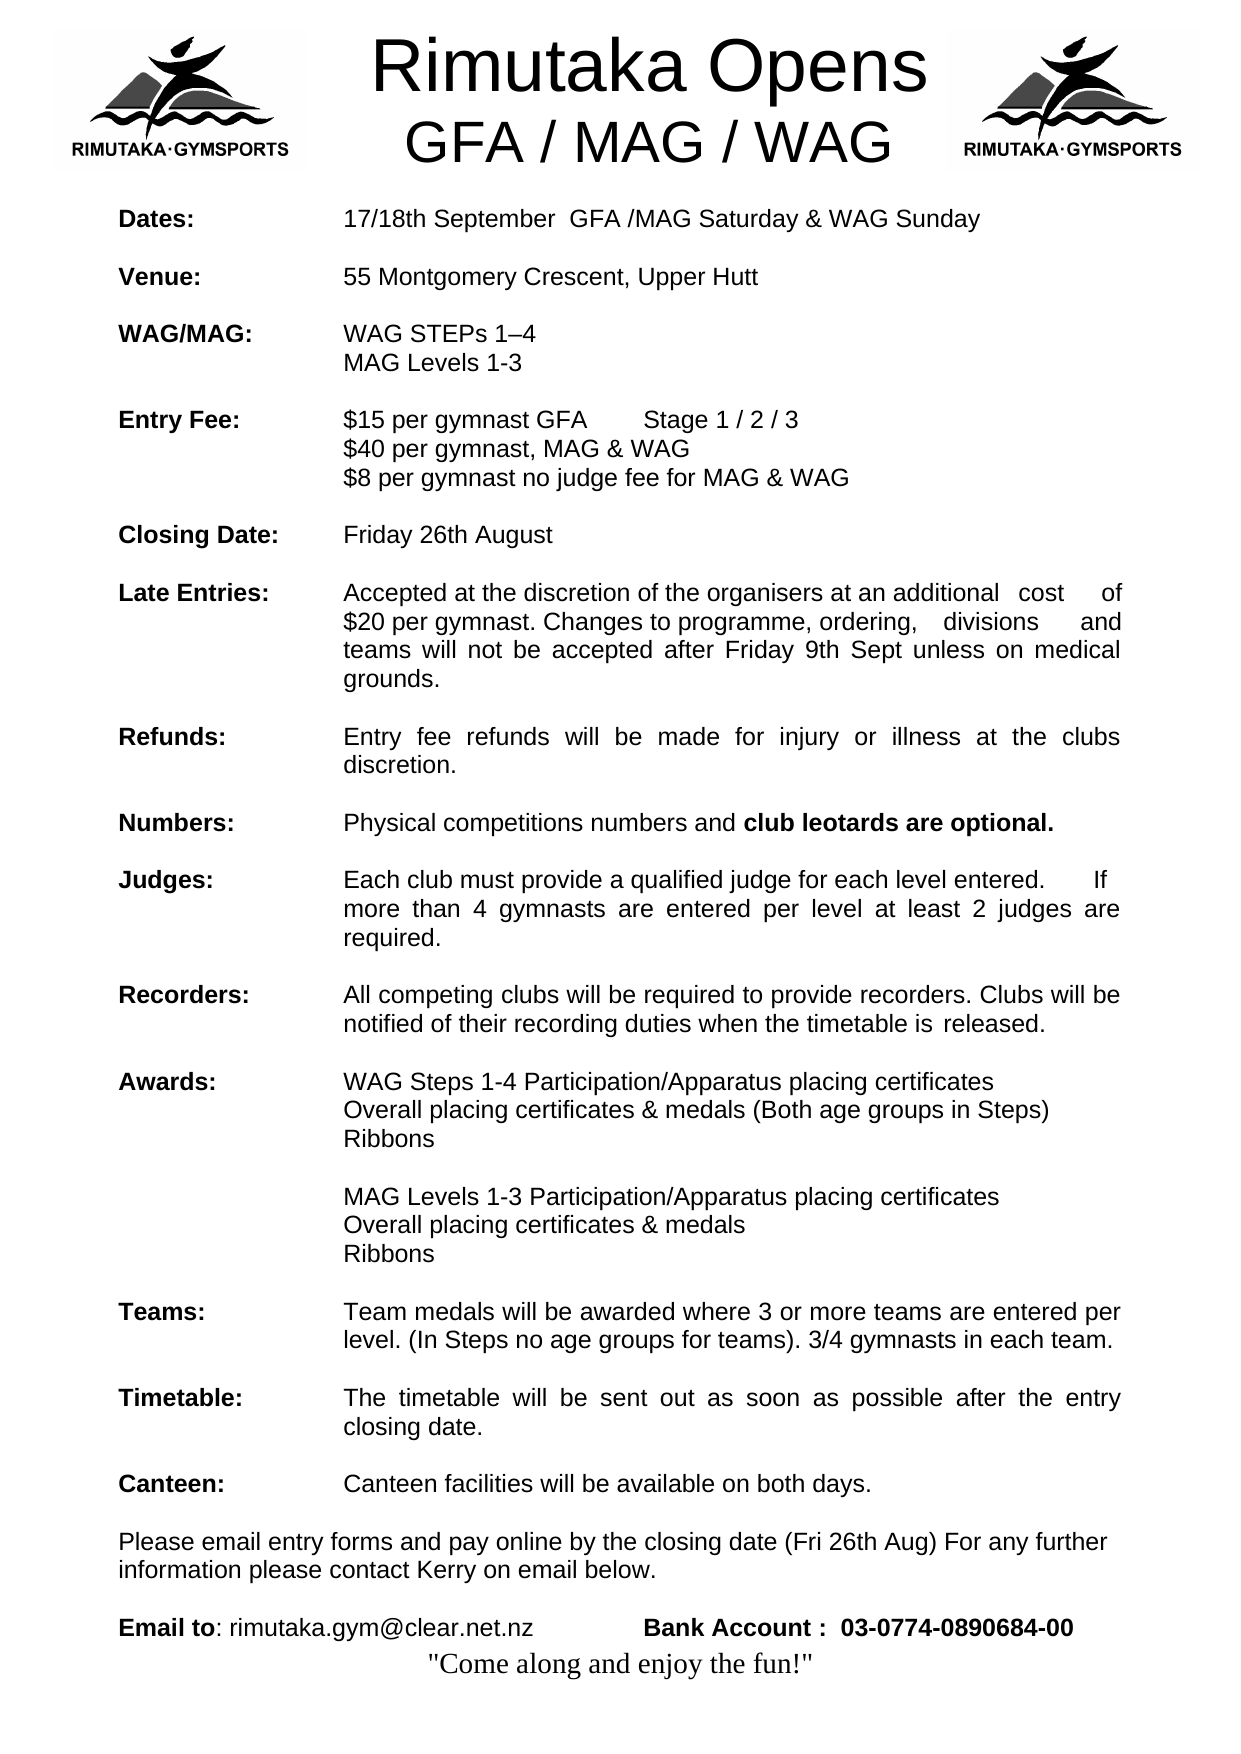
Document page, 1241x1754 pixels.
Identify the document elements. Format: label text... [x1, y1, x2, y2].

text WAG/MAG: WAG STEPs 1–4 [118, 319, 1122, 348]
text MAG Levels 1-3 Participation/Apparatus placing certificates [343, 1181, 1122, 1210]
text Recorders: All competing clubs will be required to provide recorders. Clubs will be notified of their recording duties when the timetable is released. [118, 980, 1122, 1038]
text Overall placing certificates & medals (Both age groups in Steps) [118, 1095, 1122, 1124]
text Timetable: The timetable will be sent out as soon as possible after the entry closing date. [118, 1383, 1122, 1440]
text $40 per gymnast, MAG & WAG [118, 434, 1122, 463]
picture [53, 30, 308, 172]
text Email to: rimutaka.gym@clear.net.nz Bank Account : 03-0774-0890684-00 [118, 1613, 1122, 1641]
text MAG Levels 1-3 [118, 348, 1122, 376]
text Numbers: Physical competitions numbers and club leotards are optional. [118, 808, 1122, 836]
text Venue: 55 Montgomery Crescent, Upper Hutt [118, 261, 1122, 290]
text Overall placing certificates & medals [118, 1210, 1122, 1239]
text Please email entry forms and pay online by the closing date (Fri 26th Aug) For any further information please contact Kerry on email below. [118, 1526, 1122, 1584]
text Entry Fee: $15 per gymnast GFA Stage 1 / 2 / 3 [118, 405, 1122, 434]
text Teams: Team medals will be awarded where 3 or more teams are entered per level. (In Steps no age groups for teams). 3/4 gymnasts in each team. [118, 1296, 1122, 1354]
text Judges: Each club must provide a qualified judge for each level entered. If more than 4 gymnasts are entered per level at least 2 judges are required. [118, 865, 1122, 951]
picture [945, 30, 1200, 172]
text Canteen: Canteen facilities will be available on both days. [118, 1469, 1122, 1498]
text Awards: WAG Steps 1-4 Participation/Apparatus placing certificates [118, 1066, 1122, 1095]
text Closing Date: Friday 26th August [118, 520, 1122, 549]
text Late Entries: Accepted at the discretion of the organisers at an additional cost of $20 per gymnast. Changes to programme, ordering, divisions and teams will not be accepted after Friday 9th Sept unless on medical grounds. [118, 578, 1122, 693]
text Ribbons [118, 1239, 1122, 1268]
text Dates: 17/18th September GFA /MAG Saturday & WAG Sunday [118, 204, 1122, 233]
text Refunds: Entry fee refunds will be made for injury or illness at the clubs discretion. [118, 721, 1122, 779]
text Ribbons [118, 1124, 1122, 1153]
text $8 per gymnast no judge fee for MAG & WAG [118, 463, 1122, 491]
